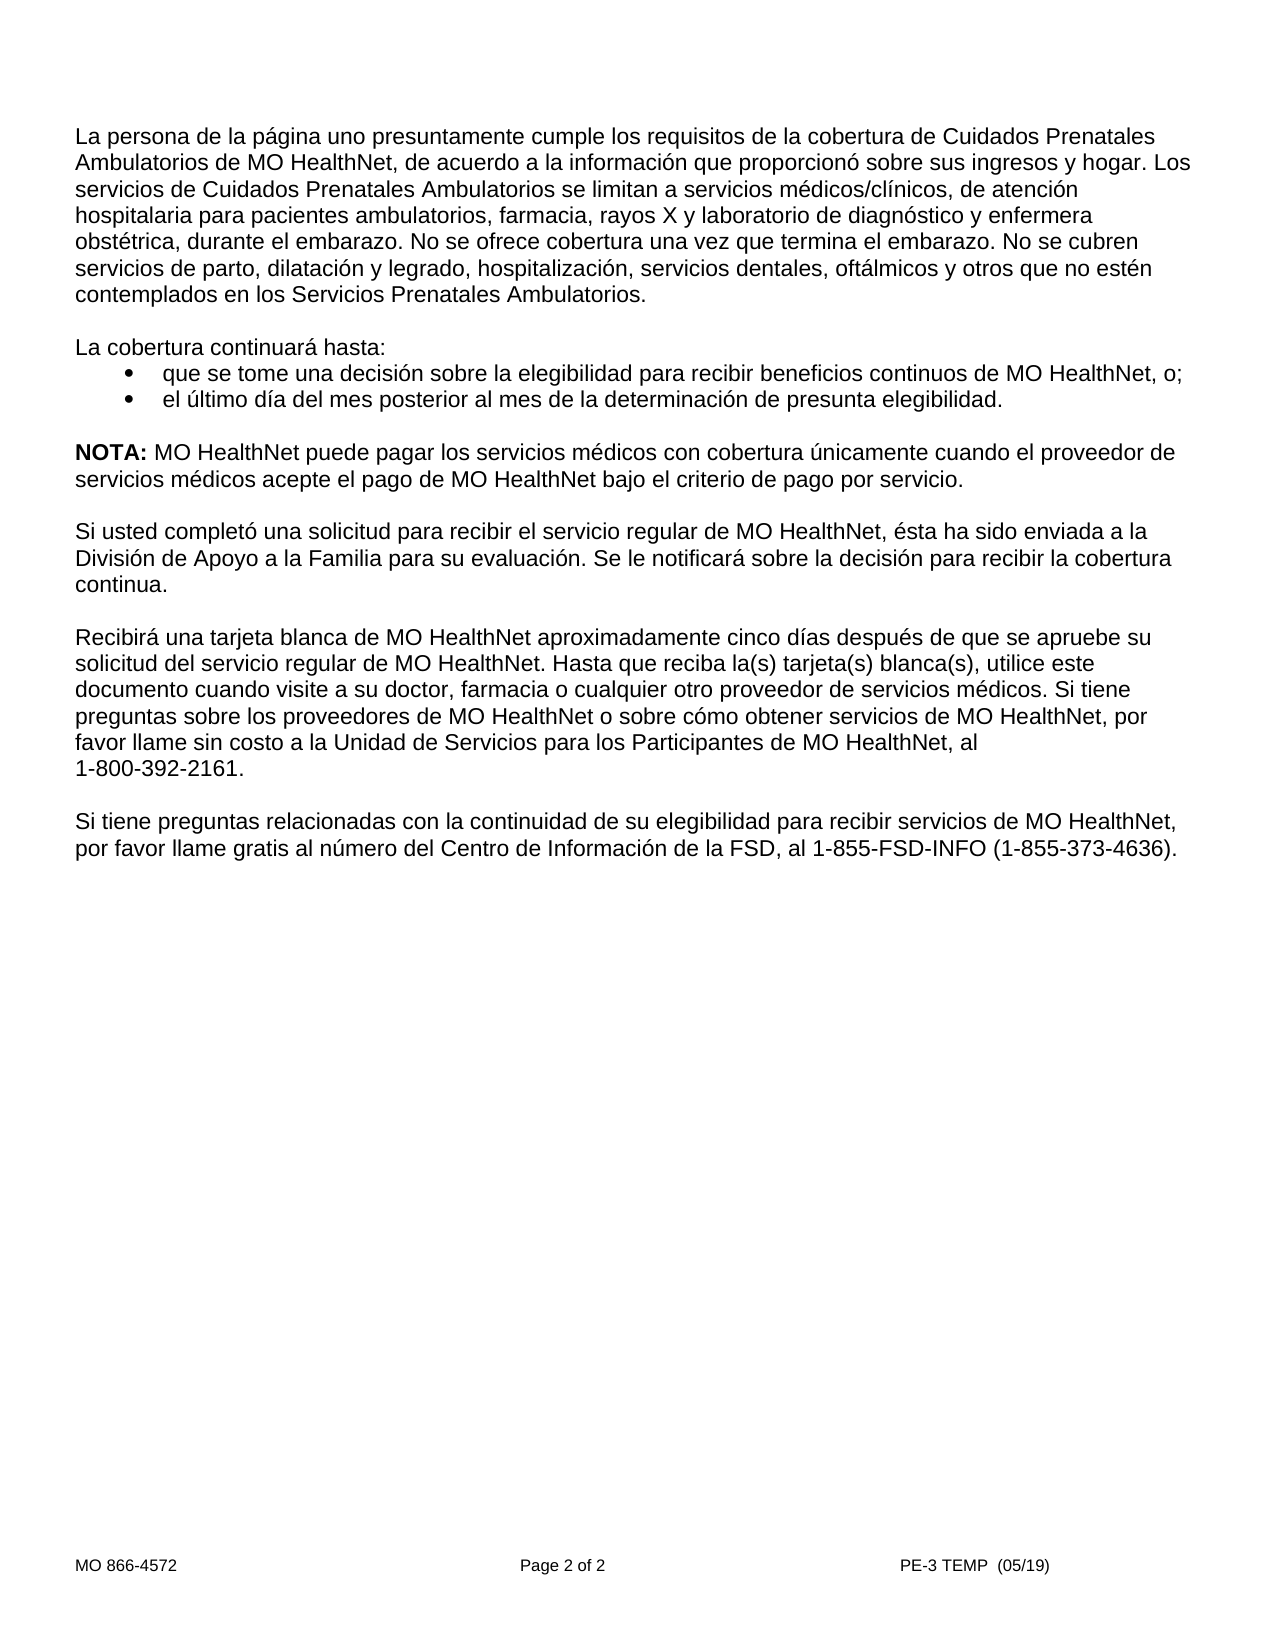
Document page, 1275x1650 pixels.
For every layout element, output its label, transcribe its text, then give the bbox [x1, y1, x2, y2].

list que se tome una decisión sobre la elegibilidad para recibir beneficios continuos de MO HealthNet, o; [125, 360, 1200, 386]
text La persona de la página uno presuntamente cumple los requisitos de la cobertura de Cuidados Prenatales Ambulatorios de MO HealthNet, de acuerdo a la información que proporcionó sobre sus ingresos y hogar. Los servicios de Cuidados Prenatales Ambulatorios se limitan a servicios médicos/clínicos, de atención hospitalaria para pacientes ambulatorios, farmacia, rayos X y laboratorio de diagnóstico y enfermera obstétrica, durante el embarazo. No se ofrece cobertura una vez que termina el embarazo. No se cubren servicios de parto, dilatación y legrado, hospitalización, servicios dentales, oftálmicos y otros que no estén contemplados en los Servicios Prenatales Ambulatorios. [75, 123, 1200, 307]
text La cobertura continuará hasta: [75, 334, 1200, 360]
text Recibirá una tarjeta blanca de MO HealthNet aproximadamente cinco días después de que se apruebe su solicitud del servicio regular de MO HealthNet. Hasta que reciba la(s) tarjeta(s) blanca(s), utilice este documento cuando visite a su doctor, farmacia o cualquier otro proveedor de servicios médicos. Si tiene preguntas sobre los proveedores de MO HealthNet o sobre cómo obtener servicios de MO HealthNet, por favor llame sin costo a la Unidad de Servicios para los Participantes de MO HealthNet, al [75, 624, 1200, 755]
text Si usted completó una solicitud para recibir el servicio regular de MO HealthNet, ésta ha sido enviada a la División de Apoyo a la Familia para su evaluación. Se le notificará sobre la decisión para recibir la cobertura continua. [75, 518, 1200, 597]
text 1-800-392-2161. [75, 755, 1200, 782]
text NOTA: MO HealthNet puede pagar los servicios médicos con cobertura únicamente cuando el proveedor de servicios médicos acepte el pago de MO HealthNet bajo el criterio de pago por servicio. [75, 439, 1200, 492]
list el último día del mes posterior al mes de la determinación de presunta elegibilidad. [125, 386, 1200, 413]
text Si tiene preguntas relacionadas con la continuidad de su elegibilidad para recibir servicios de MO HealthNet, por favor llame gratis al número del Centro de Información de la FSD, al 1-855-FSD-INFO (1-855-373-4636). [75, 808, 1200, 861]
